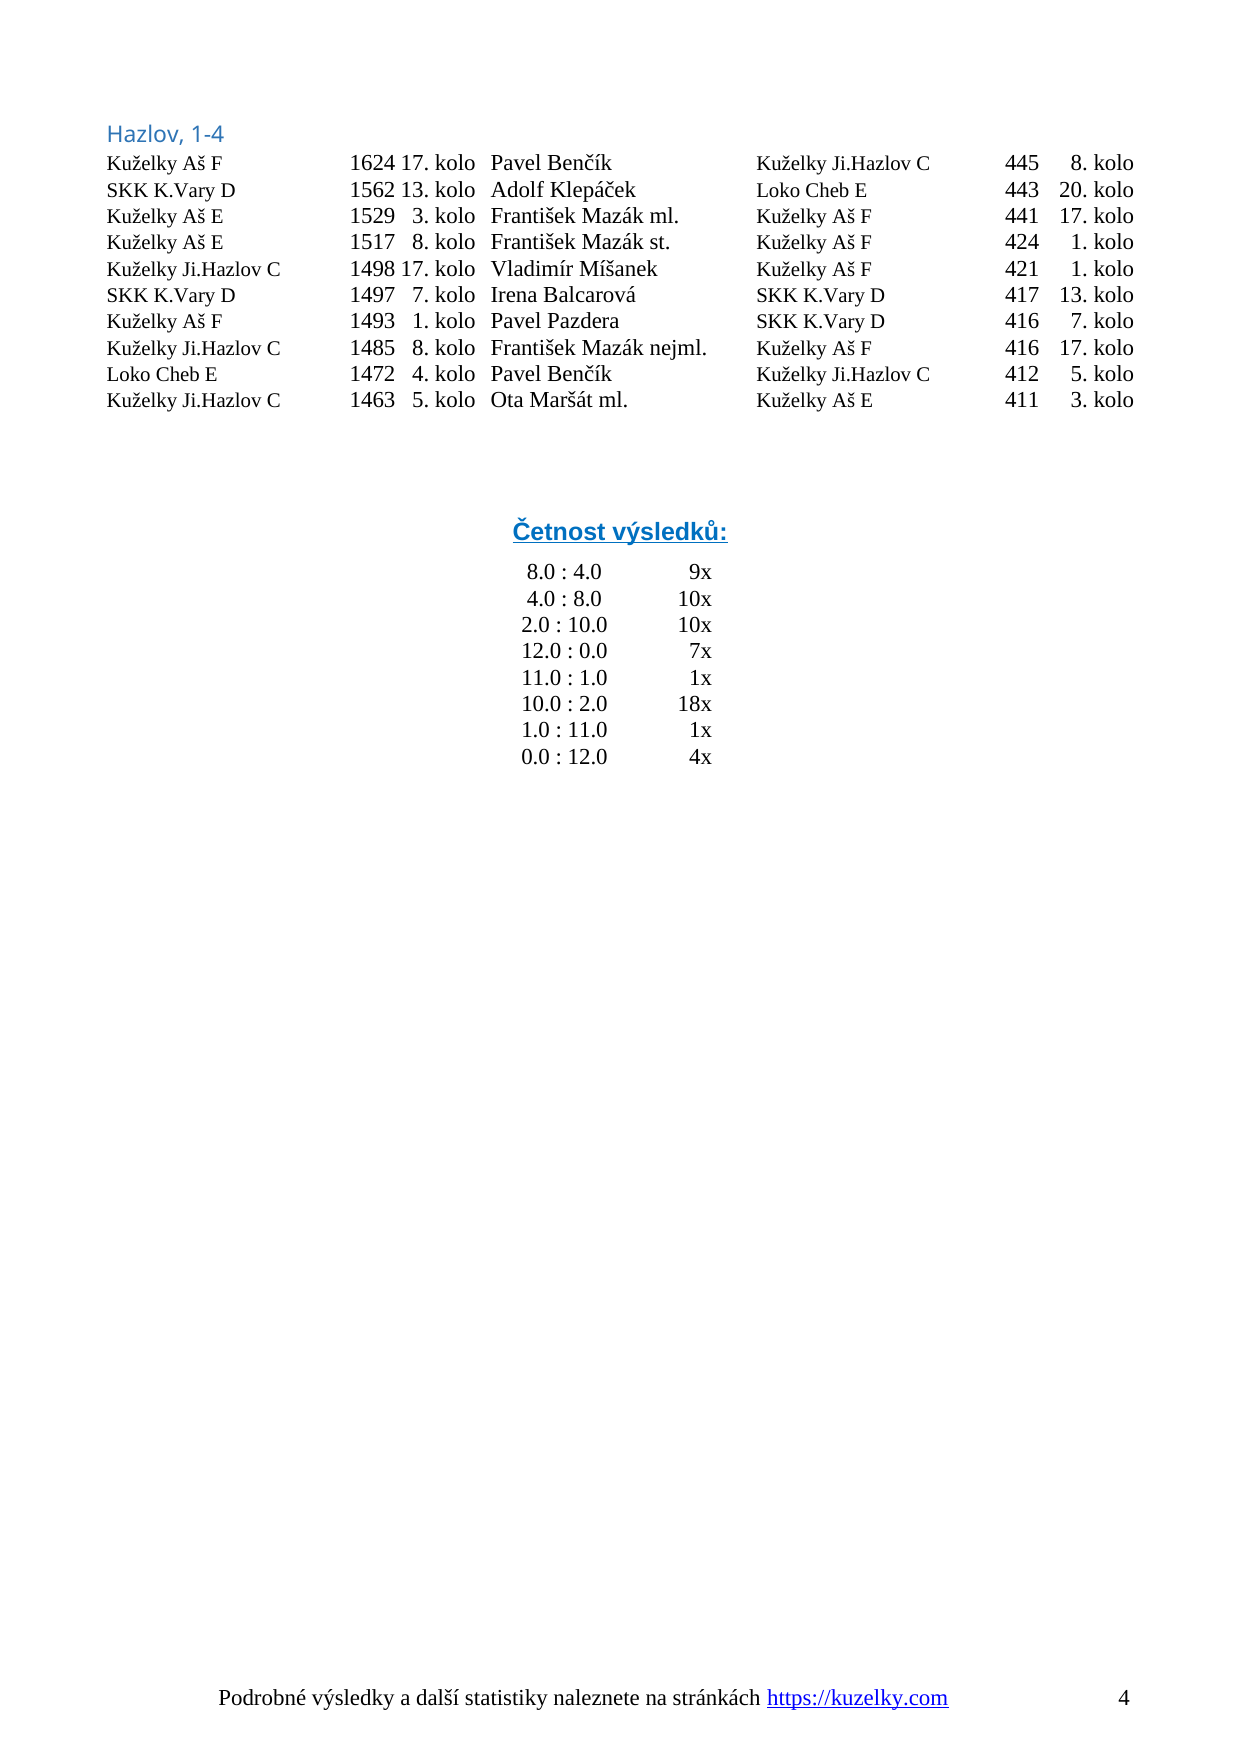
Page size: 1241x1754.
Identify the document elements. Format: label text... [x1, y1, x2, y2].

text 1.0 : 11.0 1x [106, 716, 1134, 743]
text 4.0 : 8.0 10x [106, 584, 1134, 611]
text Kuželky Aš E 1529 3. kolo František Mazák ml. Kuželky Aš F 441 17. kolo [106, 202, 1134, 228]
text SKK K.Vary D 1562 13. kolo Adolf Klepáček Loko Cheb E 443 20. kolo [106, 176, 1134, 202]
text Kuželky Aš F 1624 17. kolo Pavel Benčík Kuželky Ji.Hazlov C 445 8. kolo [106, 149, 1134, 176]
text Kuželky Ji.Hazlov C 1463 5. kolo Ota Maršát ml. Kuželky Aš E 411 3. kolo [106, 387, 1134, 413]
text Kuželky Aš F 1493 1. kolo Pavel Pazdera SKK K.Vary D 416 7. kolo [106, 307, 1134, 334]
text Četnost výsledků: [94, 517, 1145, 546]
text Kuželky Ji.Hazlov C 1485 8. kolo František Mazák nejml. Kuželky Aš F 416 17. kolo [106, 334, 1134, 360]
text 0.0 : 12.0 4x [106, 743, 1134, 769]
text SKK K.Vary D 1497 7. kolo Irena Balcarová SKK K.Vary D 417 13. kolo [106, 281, 1134, 307]
text 11.0 : 1.0 1x [106, 664, 1134, 690]
text Kuželky Aš E 1517 8. kolo František Mazák st. Kuželky Aš F 424 1. kolo [106, 228, 1134, 255]
text 8.0 : 4.0 9x [106, 558, 1134, 584]
text 2.0 : 10.0 10x [106, 611, 1134, 637]
text 12.0 : 0.0 7x [106, 637, 1134, 664]
text 10.0 : 2.0 18x [106, 690, 1134, 716]
text Loko Cheb E 1472 4. kolo Pavel Benčík Kuželky Ji.Hazlov C 412 5. kolo [106, 360, 1134, 387]
text Kuželky Ji.Hazlov C 1498 17. kolo Vladimír Míšanek Kuželky Aš F 421 1. kolo [106, 255, 1134, 281]
subtitle Hazlov, 1-4 [106, 118, 1134, 149]
